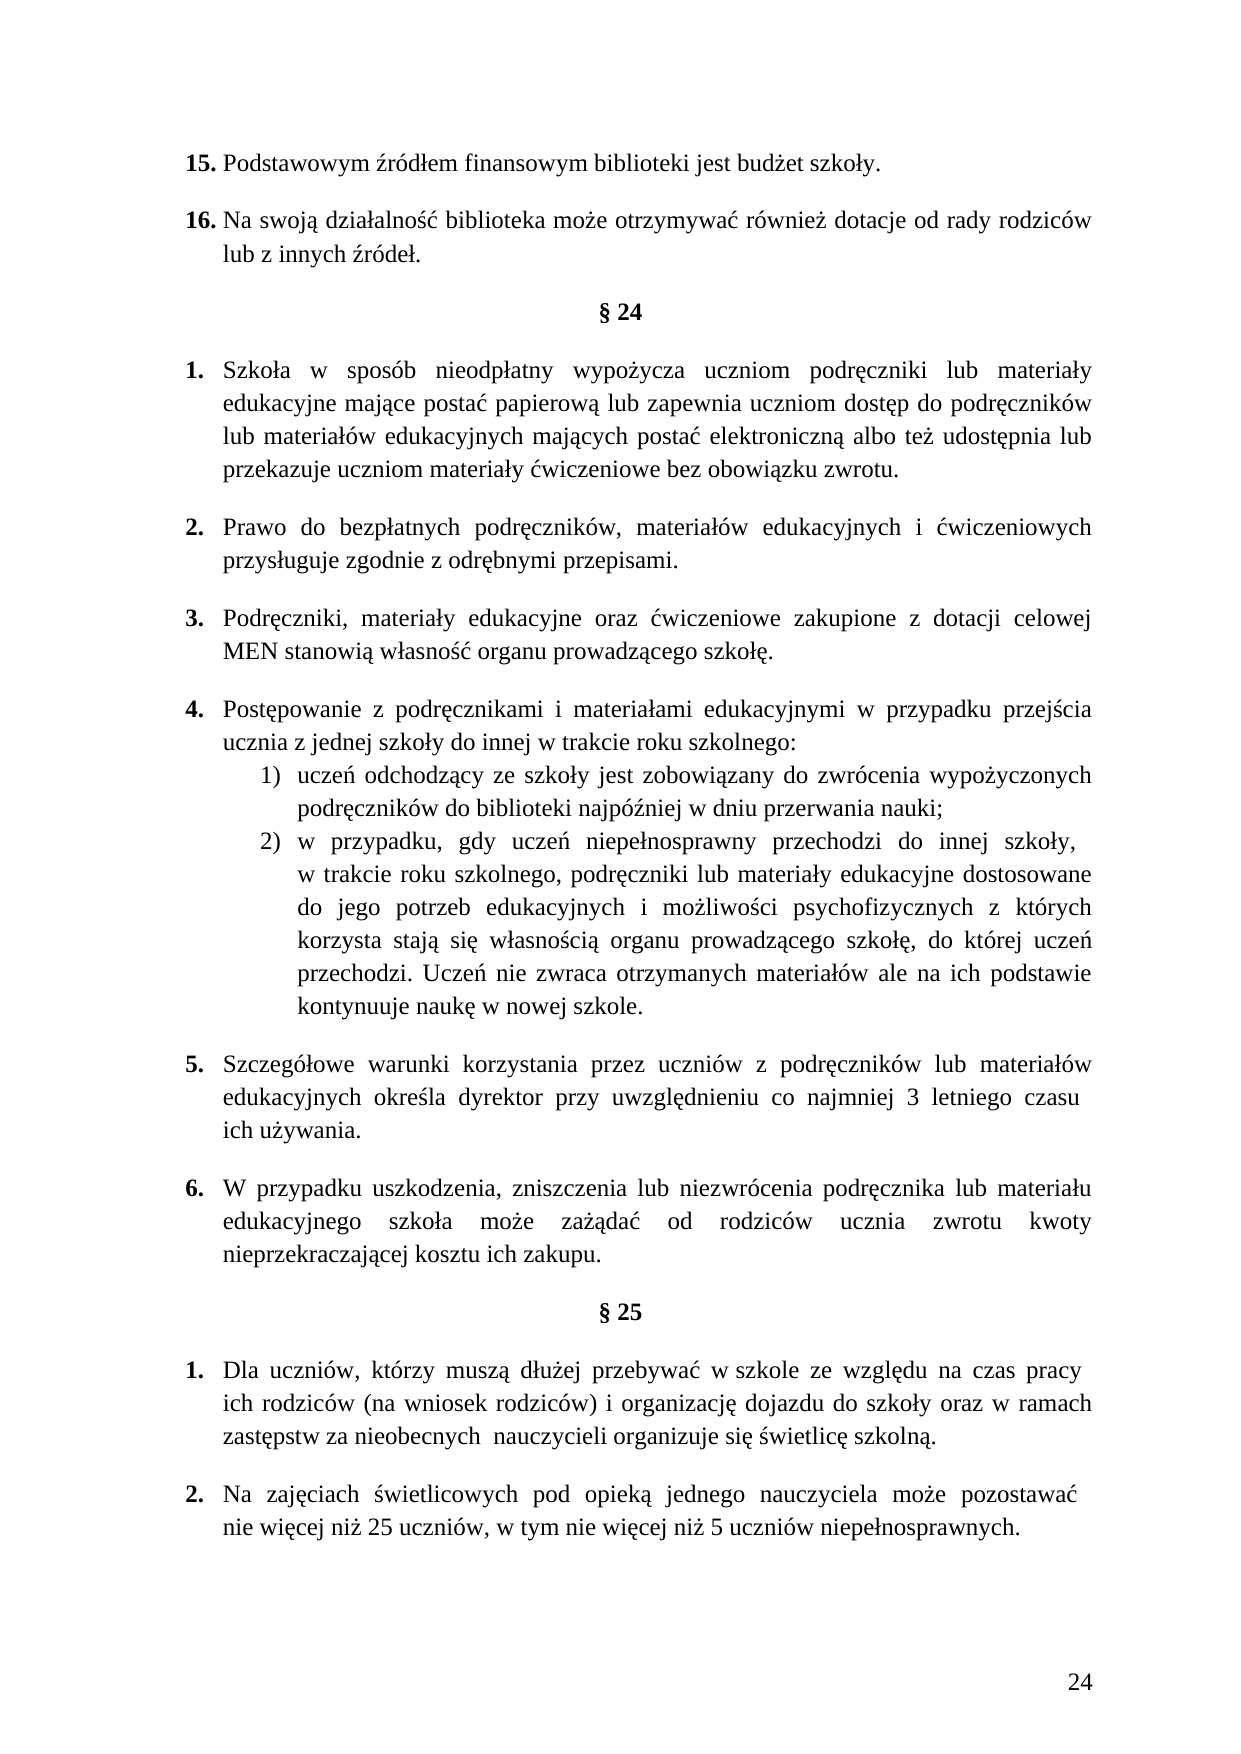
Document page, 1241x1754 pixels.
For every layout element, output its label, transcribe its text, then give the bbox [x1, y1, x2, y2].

list Prawo do bezpłatnych podręczników, materiałów edukacyjnych i ćwiczeniowych przysługuje zgodnie z odrębnymi przepisami. [185, 512, 1093, 573]
text § 25 [148, 1297, 1093, 1326]
list Szczegółowe warunki korzystania przez uczniów z podręczników lub materiałów edukacyjnych określa dyrektor przy uwzględnieniu co najmniej 3 letniego czasu ich używania. [185, 1049, 1093, 1144]
list Podstawowym źródłem finansowym biblioteki jest budżet szkoły. [185, 148, 1093, 176]
list Postępowanie z podręcznikami i materiałami edukacyjnymi w przypadku przejścia ucznia z jednej szkoły do innej w trakcie roku szkolnego: [185, 694, 1093, 756]
list W przypadku uszkodzenia, zniszczenia lub niezwrócenia podręcznika lub materiału edukacyjnego szkoła może zażądać od rodziców ucznia zwrotu kwoty nieprzekraczającej kosztu ich zakupu. [185, 1173, 1093, 1268]
list uczeń odchodzący ze szkoły jest zobowiązany do zwrócenia wypożyczonych podręczników do biblioteki najpóźniej w dniu przerwania nauki; [260, 760, 1093, 822]
list w przypadku, gdy uczeń niepełnosprawny przechodzi do innej szkoły, w trakcie roku szkolnego, podręczniki lub materiały edukacyjne dostosowane do jego potrzeb edukacyjnych i możliwości psychofizycznych z których korzysta stają się własnością organu prowadzącego szkołę, do której uczeń przechodzi. Uczeń nie zwraca otrzymanych materiałów ale na ich podstawie kontynuuje naukę w nowej szkole. [260, 826, 1093, 1020]
text § 24 [148, 297, 1093, 325]
list Na swoją działalność biblioteka może otrzymywać również dotacje od rady rodziców lub z innych źródeł. [185, 206, 1093, 267]
list Podręczniki, materiały edukacyjne oraz ćwiczeniowe zakupione z dotacji celowej MEN stanowią własność organu prowadzącego szkołę. [185, 603, 1093, 664]
list Dla uczniów, którzy muszą dłużej przebywać w szkole ze względu na czas pracy ich rodziców (na wniosek rodziców) i organizację dojazdu do szkoły oraz w ramach zastępstw za nieobecnych nauczycieli organizuje się świetlicę szkolną. [185, 1355, 1093, 1450]
list Szkoła w sposób nieodpłatny wypożycza uczniom podręczniki lub materiały edukacyjne mające postać papierową lub zapewnia uczniom dostęp do podręczników lub materiałów edukacyjnych mających postać elektroniczną albo też udostępnia lub przekazuje uczniom materiały ćwiczeniowe bez obowiązku zwrotu. [185, 355, 1093, 482]
list Na zajęciach świetlicowych pod opieką jednego nauczyciela może pozostawać nie więcej niż 25 uczniów, w tym nie więcej niż 5 uczniów niepełnosprawnych. [185, 1479, 1093, 1541]
